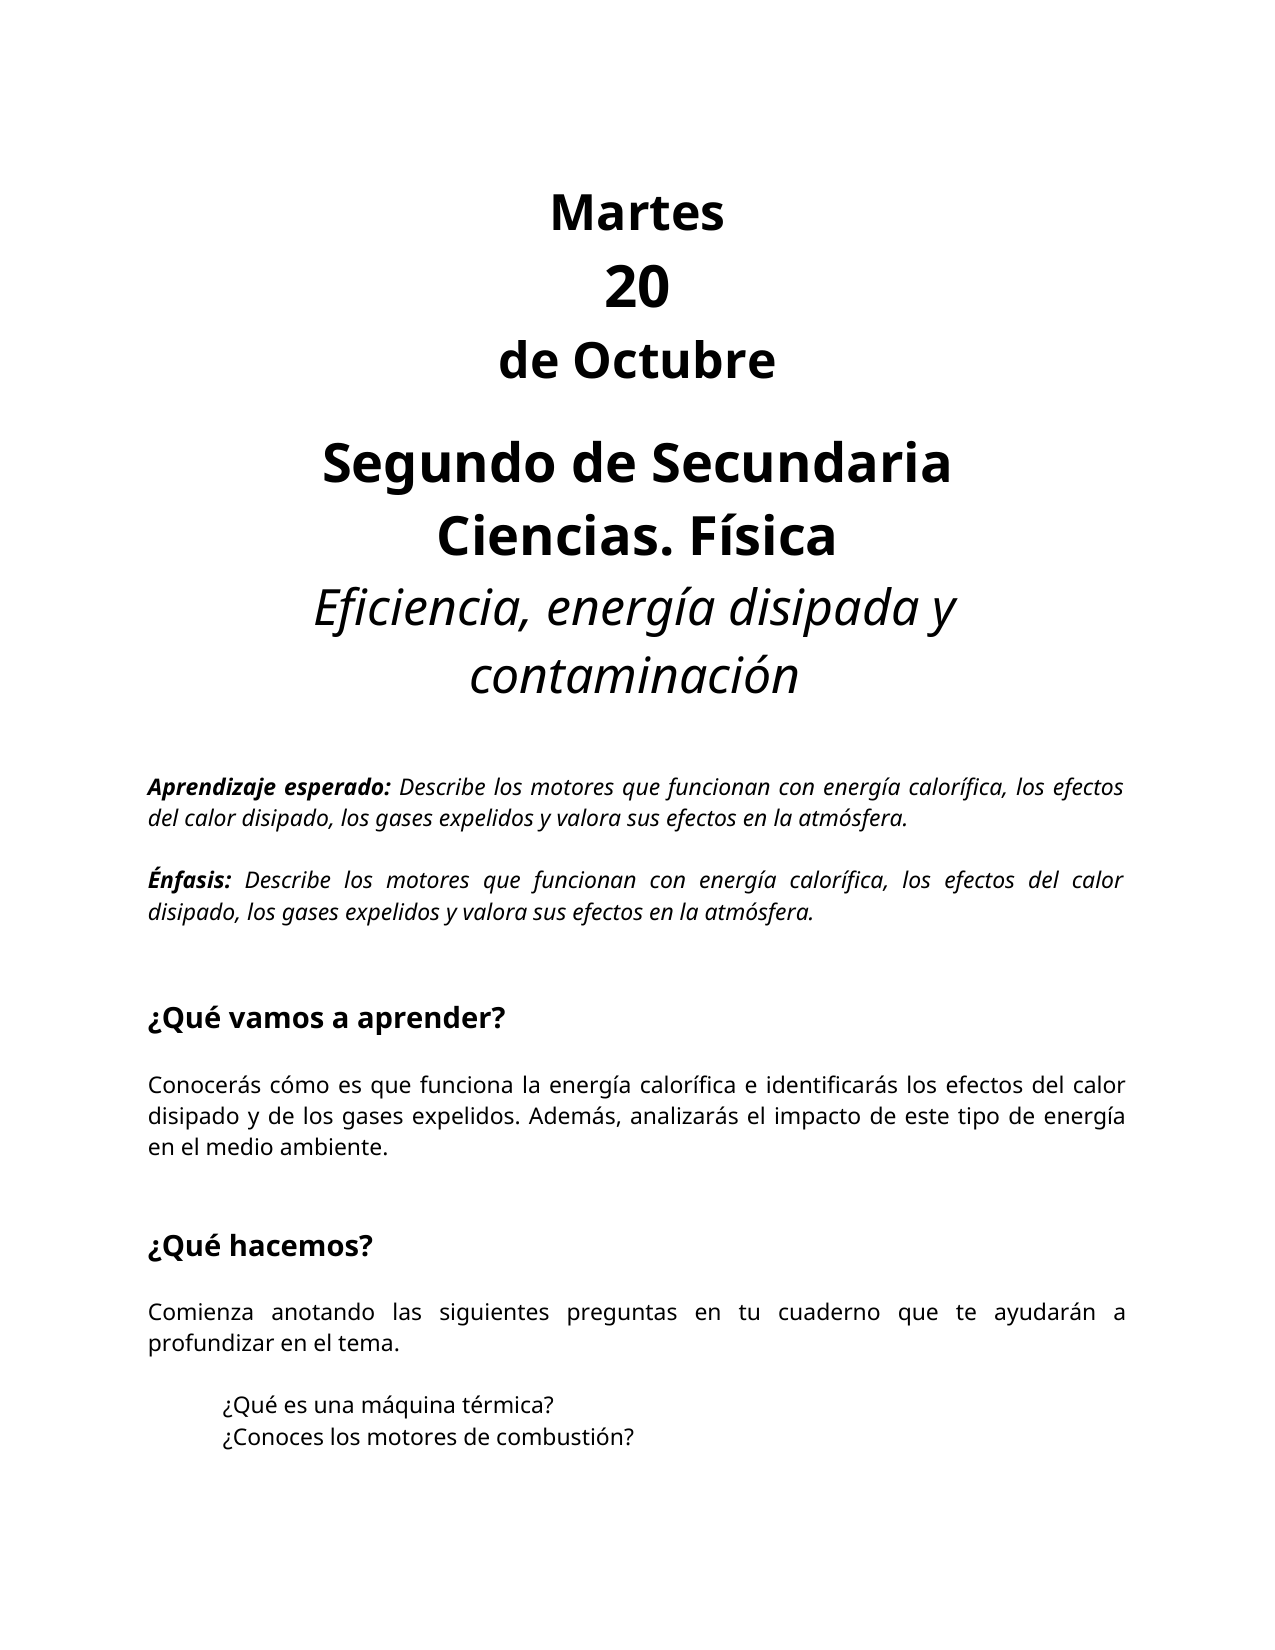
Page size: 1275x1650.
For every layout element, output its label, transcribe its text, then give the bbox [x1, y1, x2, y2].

text ¿Qué es una máquina térmica? [223, 1389, 1127, 1421]
text 20 [148, 245, 1127, 325]
text Eficiencia, energía disipada y contaminación [148, 572, 1127, 708]
text Comienza anotando las siguientes preguntas en tu cuaderno que te ayudarán a profundizar en el tema. [148, 1296, 1127, 1358]
text ¿Conoces los motores de combustión? [223, 1421, 1127, 1452]
text ¿Qué hacemos? [148, 1225, 1127, 1264]
text Martes [148, 177, 1127, 245]
text Aprendizaje esperado: Describe los motores que funcionan con energía calorífica, los efectos del calor disipado, los gases expelidos y valora sus efectos en la atmósfera. [148, 770, 1127, 833]
text ¿Qué vamos a aprender? [148, 998, 1127, 1037]
text Ciencias. Física [148, 498, 1127, 572]
text Conocerás cómo es que funciona la energía calorífica e identificarás los efectos del calor disipado y de los gases expelidos. Además, analizarás el impacto de este tipo de energía en el medio ambiente. [148, 1068, 1127, 1162]
text de Octubre [148, 325, 1127, 393]
text Segundo de Secundaria [148, 424, 1127, 498]
text Énfasis: Describe los motores que funcionan con energía calorífica, los efectos del calor disipado, los gases expelidos y valora sus efectos en la atmósfera. [148, 864, 1127, 927]
